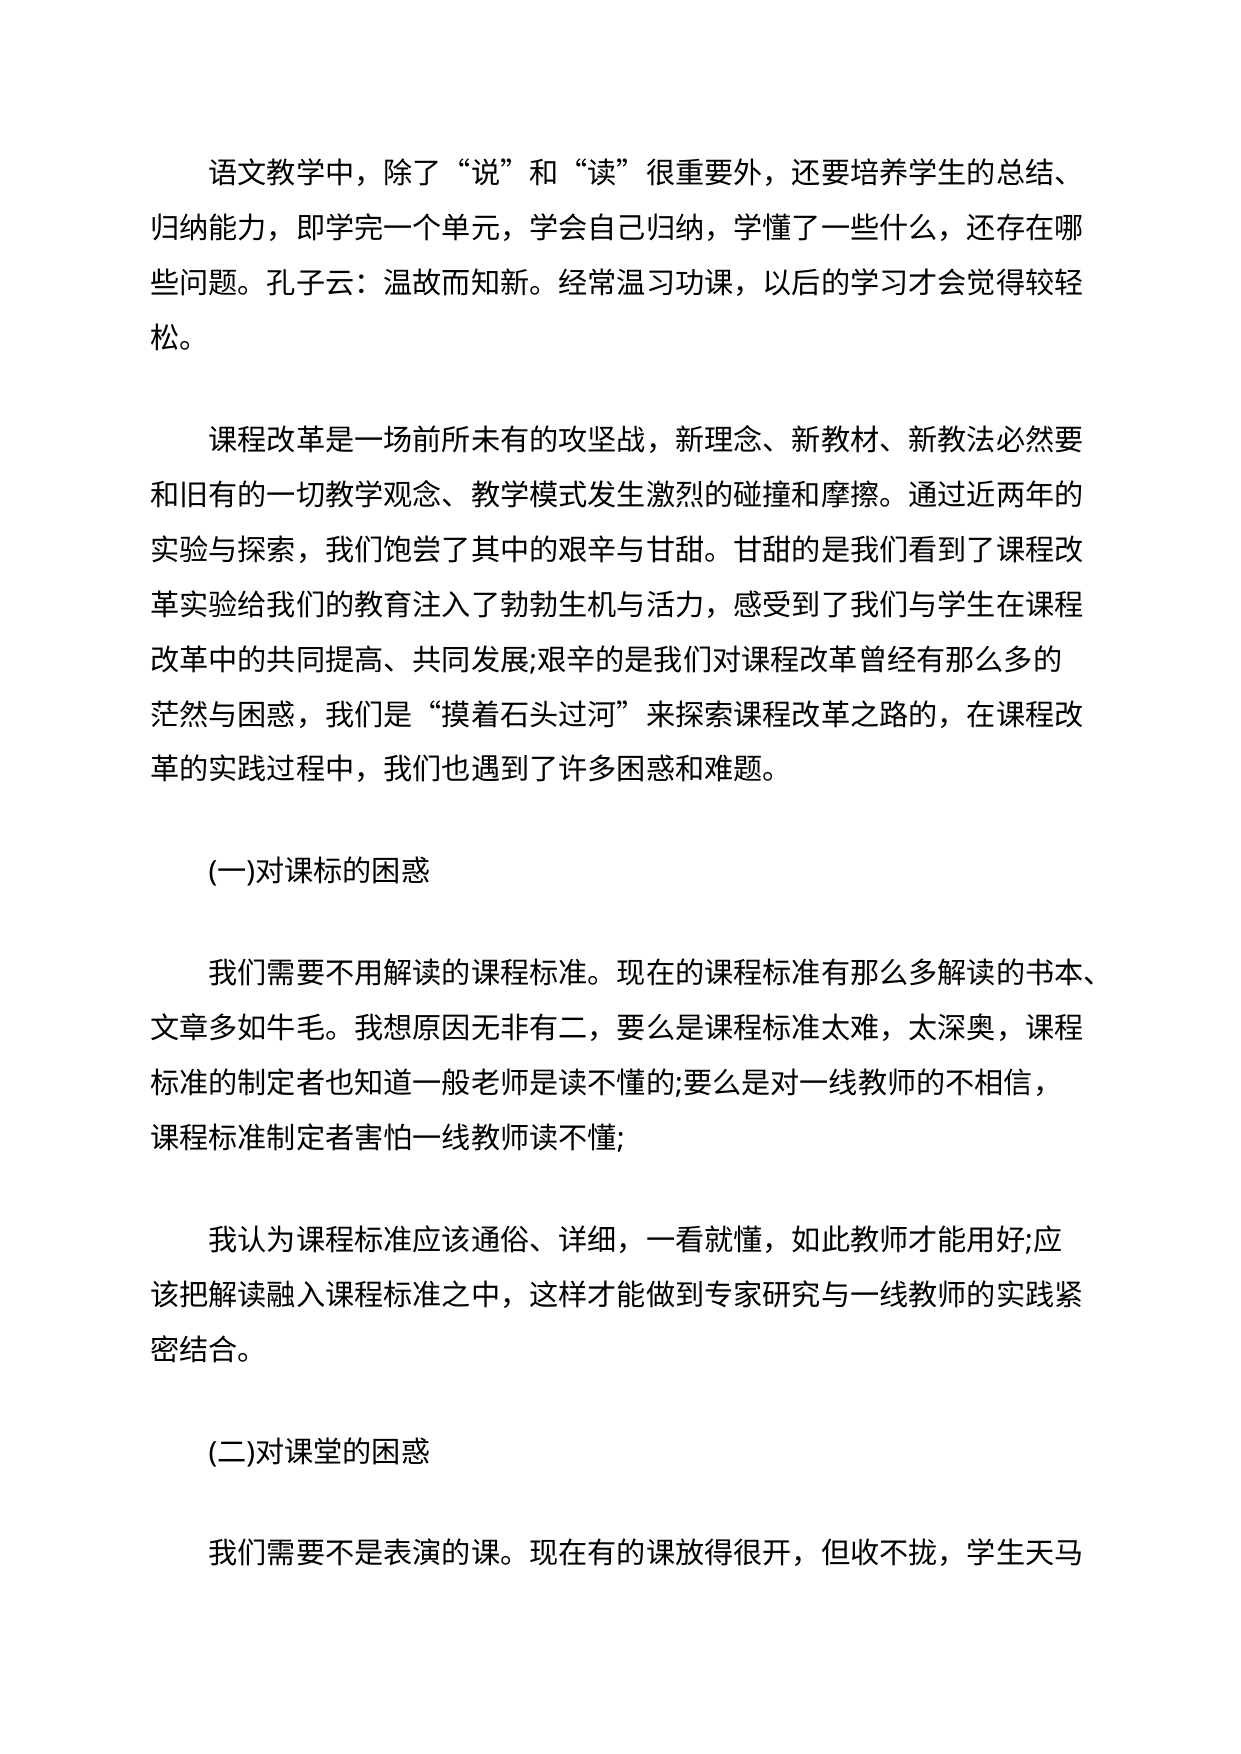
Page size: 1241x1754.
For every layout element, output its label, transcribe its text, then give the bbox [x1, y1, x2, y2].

text 我们需要不用解读的课程标准。现在的课程标准有那么多解读的书本、文章多如牛毛。我想原因无非有二，要么是课程标准太难，太深奥，课程标准的制定者也知道一般老师是读不懂的;要么是对一线教师的不相信，课程标准制定者害怕一线教师读不懂; [150, 950, 1090, 1157]
text 语文教学中，除了“说”和“读”很重要外，还要培养学生的总结、归纳能力，即学完一个单元，学会自己归纳，学懂了一些什么，还存在哪些问题。孔子云：温故而知新。经常温习功课，以后的学习才会觉得较轻松。 [150, 150, 1090, 357]
text (二)对课堂的困惑 [150, 1428, 1090, 1471]
text 课程改革是一场前所未有的攻坚战，新理念、新教材、新教法必然要和旧有的一切教学观念、教学模式发生激烈的碰撞和摩擦。通过近两年的实验与探索，我们饱尝了其中的艰辛与甘甜。甘甜的是我们看到了课程改革实验给我们的教育注入了勃勃生机与活力，感受到了我们与学生在课程改革中的共同提高、共同发展;艰辛的是我们对课程改革曾经有那么多的茫然与困惑，我们是“摸着石头过河”来探索课程改革之路的，在课程改革的实践过程中，我们也遇到了许多困惑和难题。 [150, 416, 1090, 788]
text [150, 1530, 1090, 1572]
text 我认为课程标准应该通俗、详细，一看就懂，如此教师才能用好;应该把解读融入课程标准之中，这样才能做到专家研究与一线教师的实践紧密结合。 [150, 1216, 1090, 1369]
text (一)对课标的困惑 [150, 848, 1090, 890]
